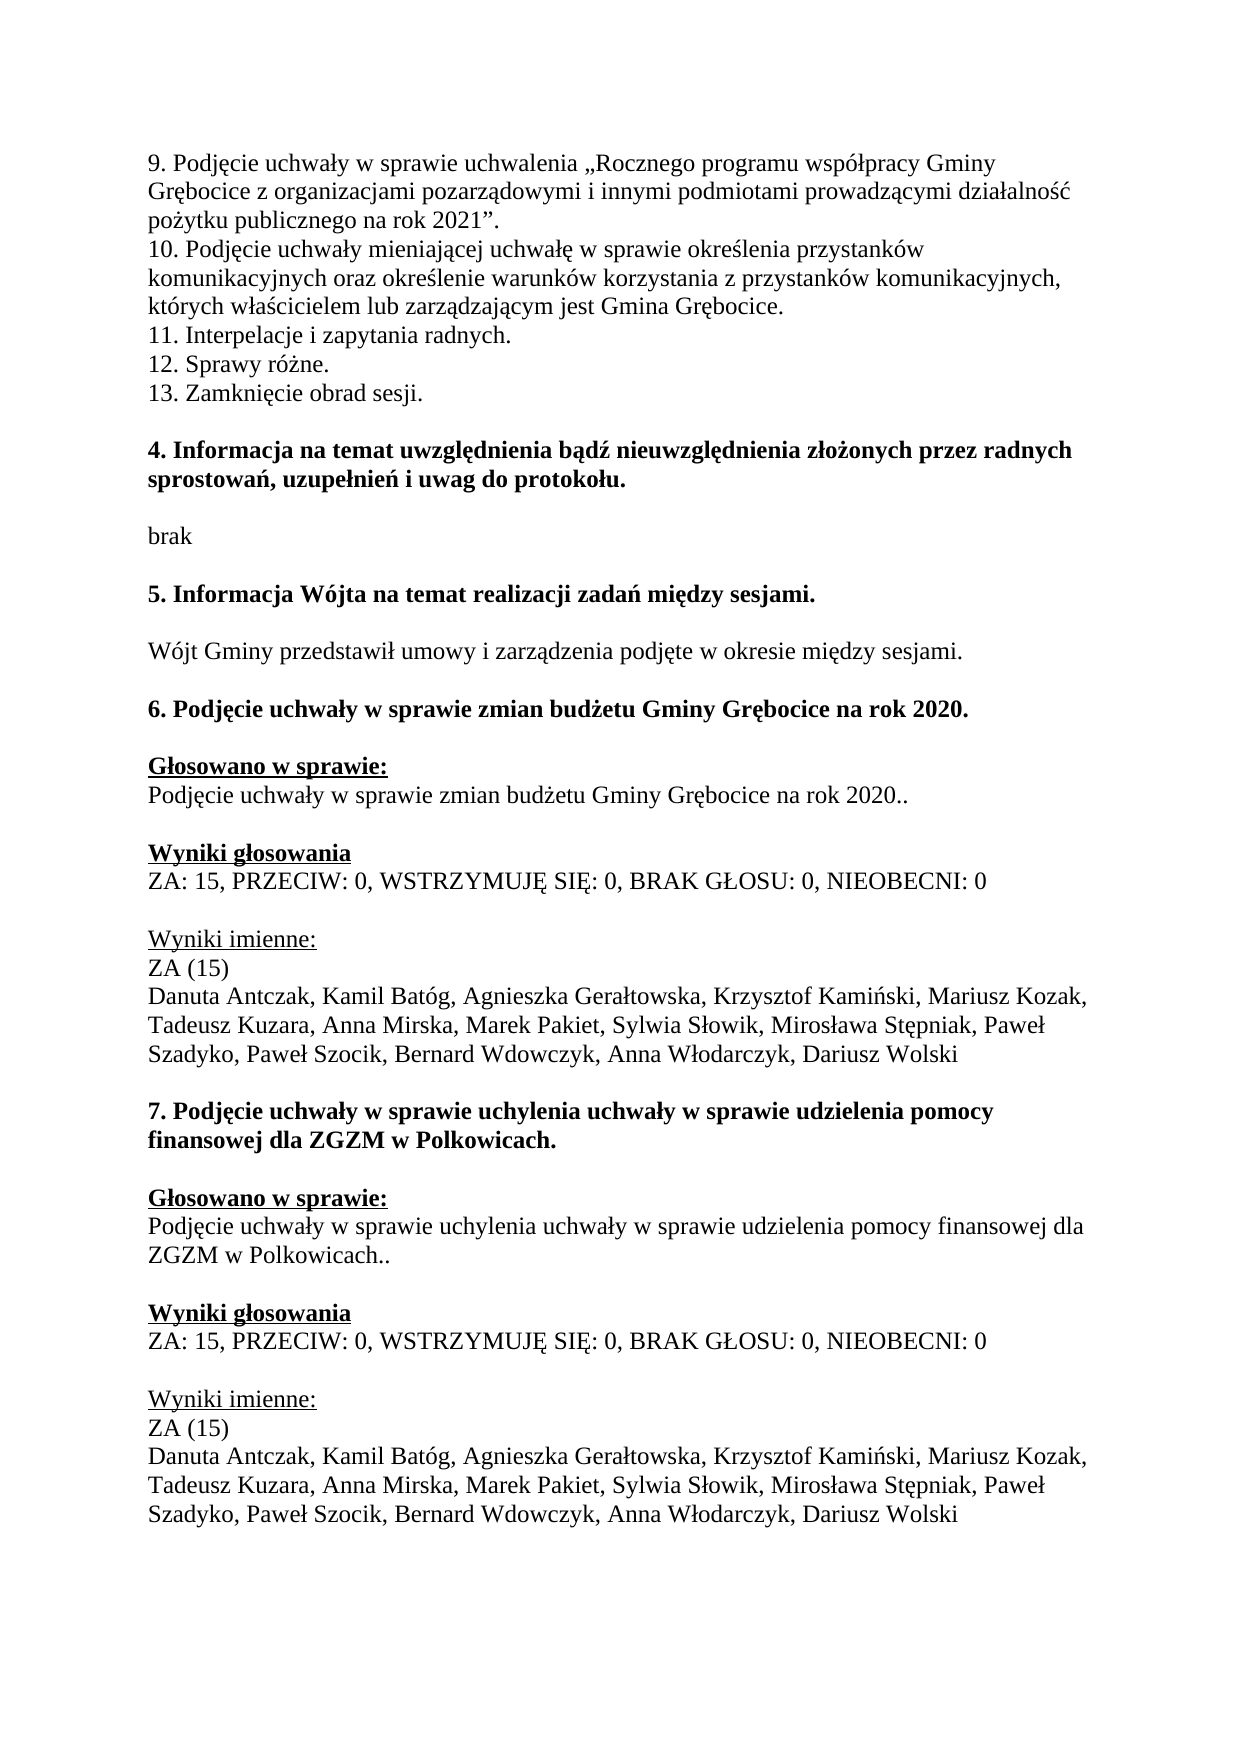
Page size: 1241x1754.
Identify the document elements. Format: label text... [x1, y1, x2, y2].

text 4. Informacja na temat uwzględnienia bądź nieuwzględnienia złożonych przez radnych sprostowań, uzupełnień i uwag do protokołu. brak 5. Informacja Wójta na temat realizacji zadań między sesjami. Wójt Gminy przedstawił umowy i zarządzenia podjęte w okresie między sesjami. [148, 406, 1093, 665]
text 9. Podjęcie uchwały w sprawie uchwalenia „Rocznego programu współpracy Gminy Grębocice z organizacjami pozarządowymi i innymi podmiotami prowadzącymi działalność pożytku publicznego na rok 2021”. [148, 148, 1093, 234]
text 12. Sprawy różne. [148, 349, 1093, 378]
text 11. Interpelacje i zapytania radnych. [148, 320, 1093, 349]
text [148, 665, 1093, 1585]
text 10. Podjęcie uchwały mieniającej uchwałę w sprawie określenia przystanków komunikacyjnych oraz określenie warunków korzystania z przystanków komunikacyjnych, których właścicielem lub zarządzającym jest Gmina Grębocice. [148, 234, 1093, 320]
text 13. Zamknięcie obrad sesji. [148, 378, 1093, 406]
